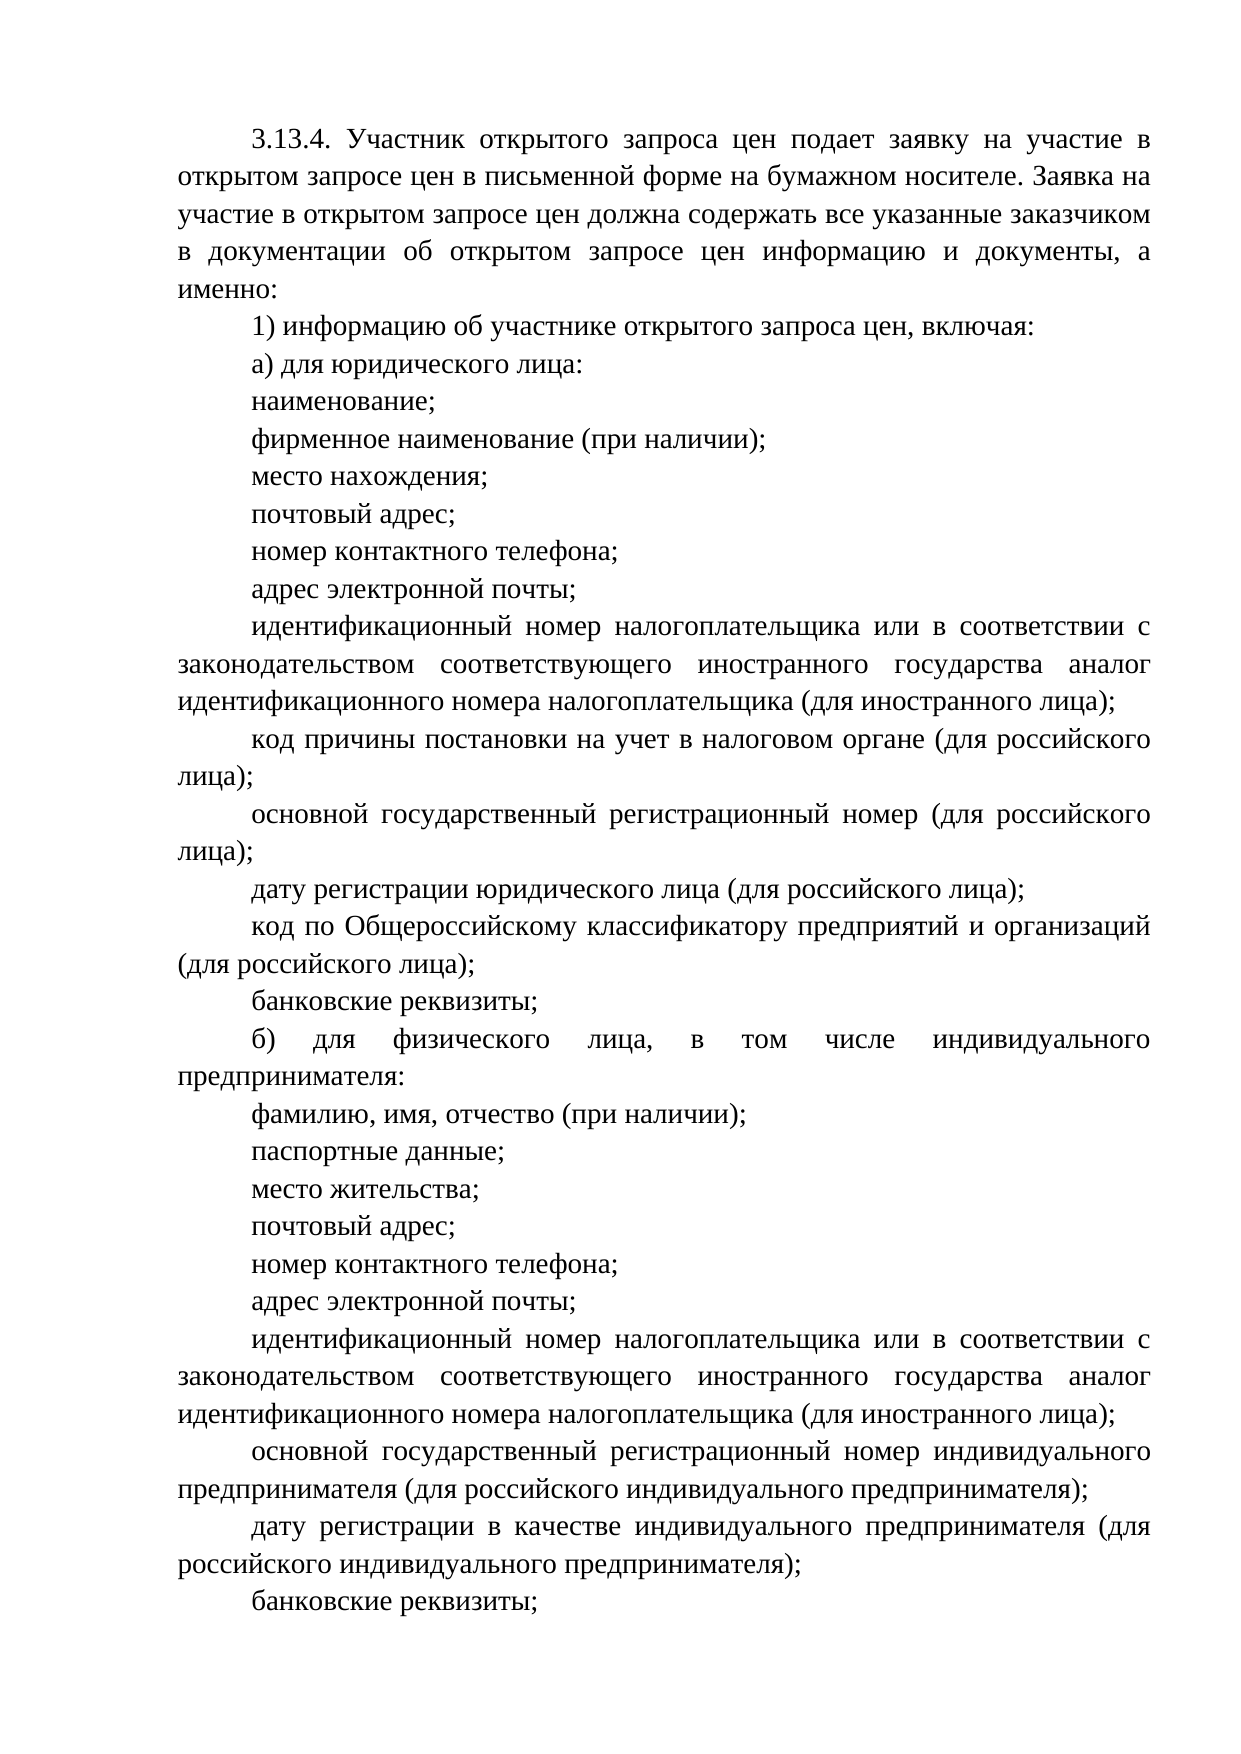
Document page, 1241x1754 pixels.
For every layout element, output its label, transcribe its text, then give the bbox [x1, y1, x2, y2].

text адрес электронной почты; [177, 568, 1152, 606]
text банковские реквизиты; [177, 1581, 1152, 1618]
text почтовый адрес; [177, 493, 1152, 531]
text 3.13.4. Участник открытого запроса цен подает заявку на участие в открытом запросе цен в письменной форме на бумажном носителе. Заявка на участие в открытом запросе цен должна содержать все указанные заказчиком в документации об открытом запросе цен информацию и документы, а именно: [177, 118, 1152, 306]
text фамилию, имя, отчество (при наличии); [177, 1093, 1152, 1131]
text паспортные данные; [177, 1131, 1152, 1168]
text идентификационный номер налогоплательщика или в соответствии с законодательством соответствующего иностранного государства аналог идентификационного номера налогоплательщика (для иностранного лица); [177, 606, 1152, 718]
text основной государственный регистрационный номер (для российского лица); [177, 793, 1152, 868]
text банковские реквизиты; [177, 981, 1152, 1018]
text б) для физического лица, в том числе индивидуального предпринимателя: [177, 1018, 1152, 1093]
text а) для юридического лица: [177, 343, 1152, 381]
text номер контактного телефона; [177, 531, 1152, 568]
text код по Общероссийскому классификатору предприятий и организаций (для российского лица); [177, 906, 1152, 981]
text место жительства; [177, 1168, 1152, 1206]
text место нахождения; [177, 456, 1152, 493]
text идентификационный номер налогоплательщика или в соответствии с законодательством соответствующего иностранного государства аналог идентификационного номера налогоплательщика (для иностранного лица); [177, 1318, 1152, 1431]
text адрес электронной почты; [177, 1281, 1152, 1318]
text основной государственный регистрационный номер индивидуального предпринимателя (для российского индивидуального предпринимателя); [177, 1431, 1152, 1506]
text номер контактного телефона; [177, 1243, 1152, 1281]
text почтовый адрес; [177, 1206, 1152, 1243]
text код причины постановки на учет в налоговом органе (для российского лица); [177, 718, 1152, 793]
text наименование; [177, 381, 1152, 418]
text дату регистрации юридического лица (для российского лица); [177, 868, 1152, 906]
text фирменное наименование (при наличии); [177, 418, 1152, 456]
text 1) информацию об участнике открытого запроса цен, включая: [177, 306, 1152, 343]
text дату регистрации в качестве индивидуального предпринимателя (для российского индивидуального предпринимателя); [177, 1506, 1152, 1581]
